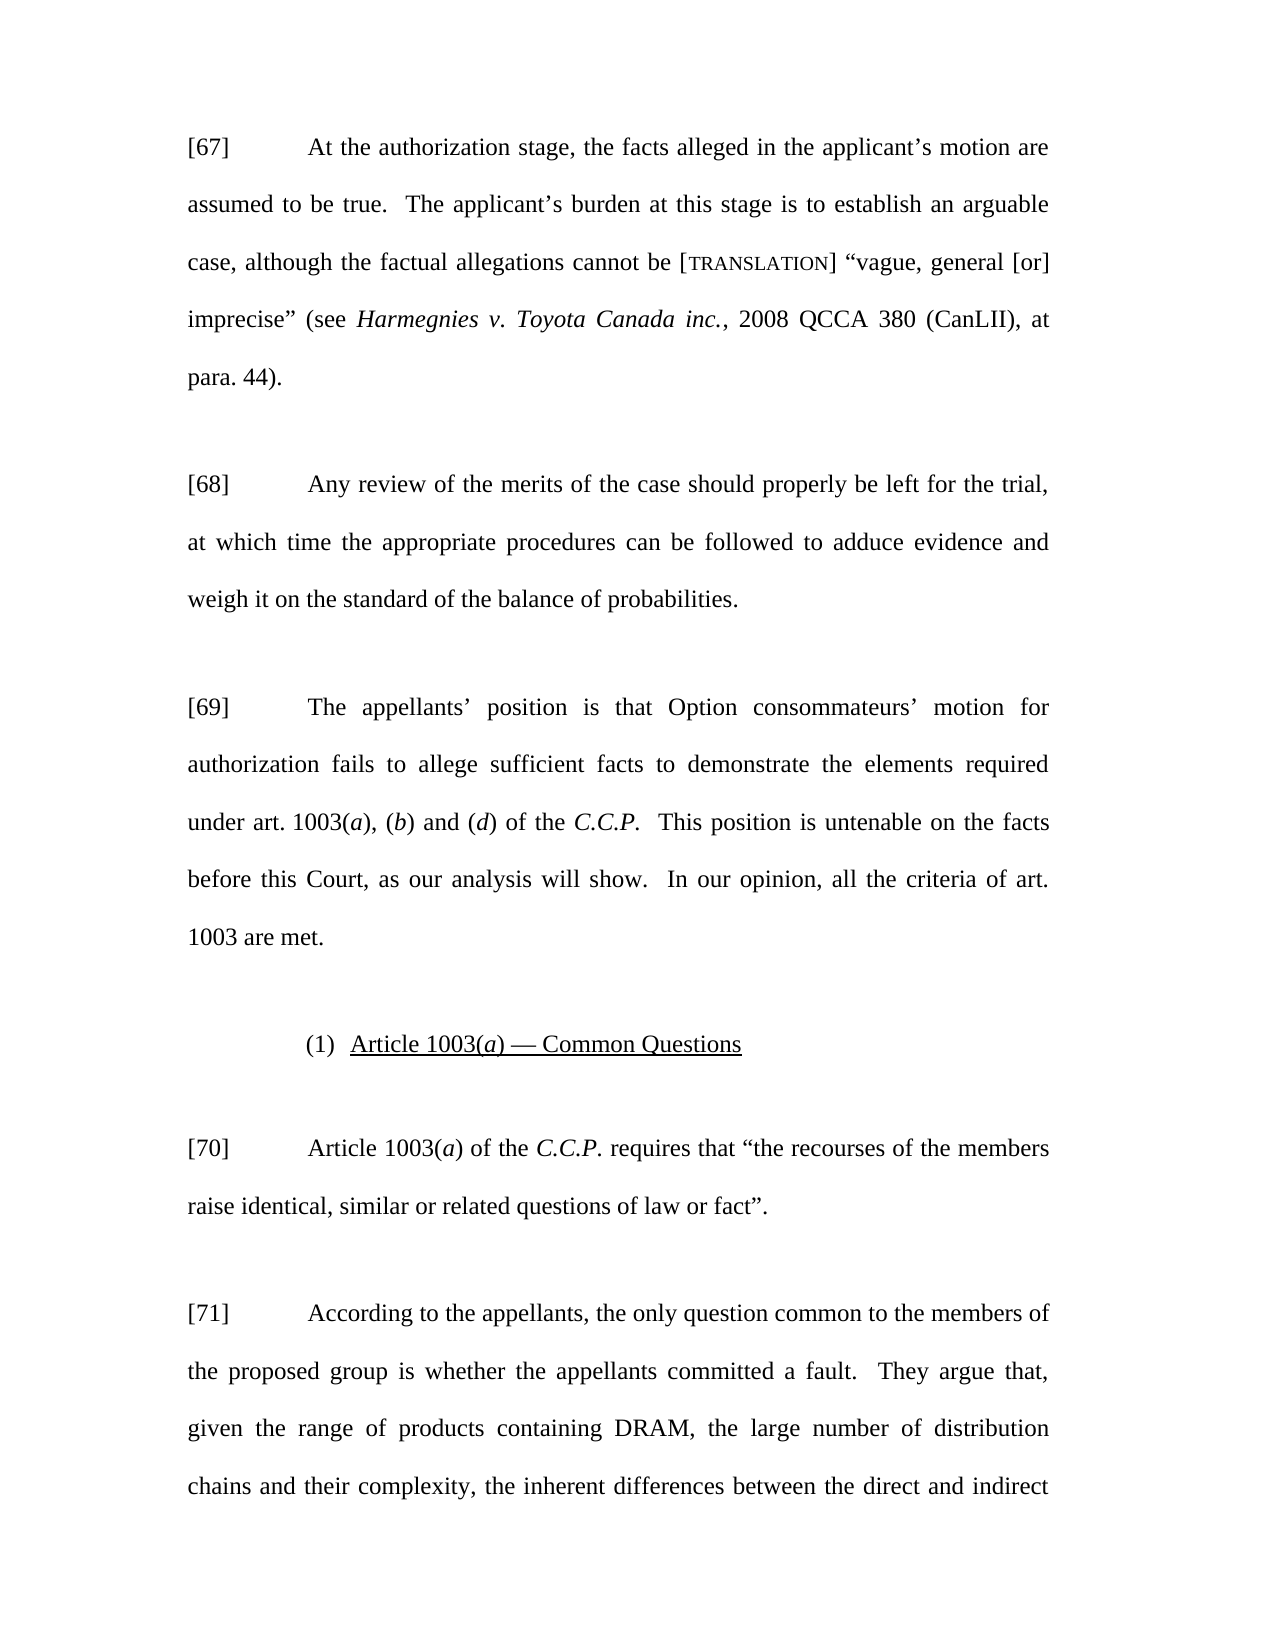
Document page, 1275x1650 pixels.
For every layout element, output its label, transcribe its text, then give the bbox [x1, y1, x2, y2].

text The appellants’ position is that Option consommateurs’ motion for authorization fails to allege sufficient facts to demonstrate the elements required under art. 1003(a), (b) and (d) of the C.C.P. This position is untenable on the facts before this Court, as our analysis will show. In our opinion, all the criteria of art. 1003 are met. [187, 692, 1050, 951]
text Article 1003(a) of the C.C.P. requires that “the recourses of the members raise identical, similar or related questions of law or fact”. [187, 1133, 1050, 1219]
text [187, 1298, 1050, 1499]
text Any review of the merits of the case should properly be left for the trial, at which time the appropriate procedures can be followed to adduce evidence and weigh it on the standard of the balance of probabilities. [187, 469, 1050, 613]
title (1) Article 1003(a) — Common Questions [187, 1029, 1050, 1058]
text At the authorization stage, the facts alleged in the applicant’s motion are assumed to be true. The applicant’s burden at this stage is to establish an arguable case, although the factual allegations cannot be [translation] “vague, general [or] imprecise” (see Harmegnies v. Toyota Canada inc., 2008 QCCA 380 (CanLII), at para. 44). [187, 132, 1050, 391]
